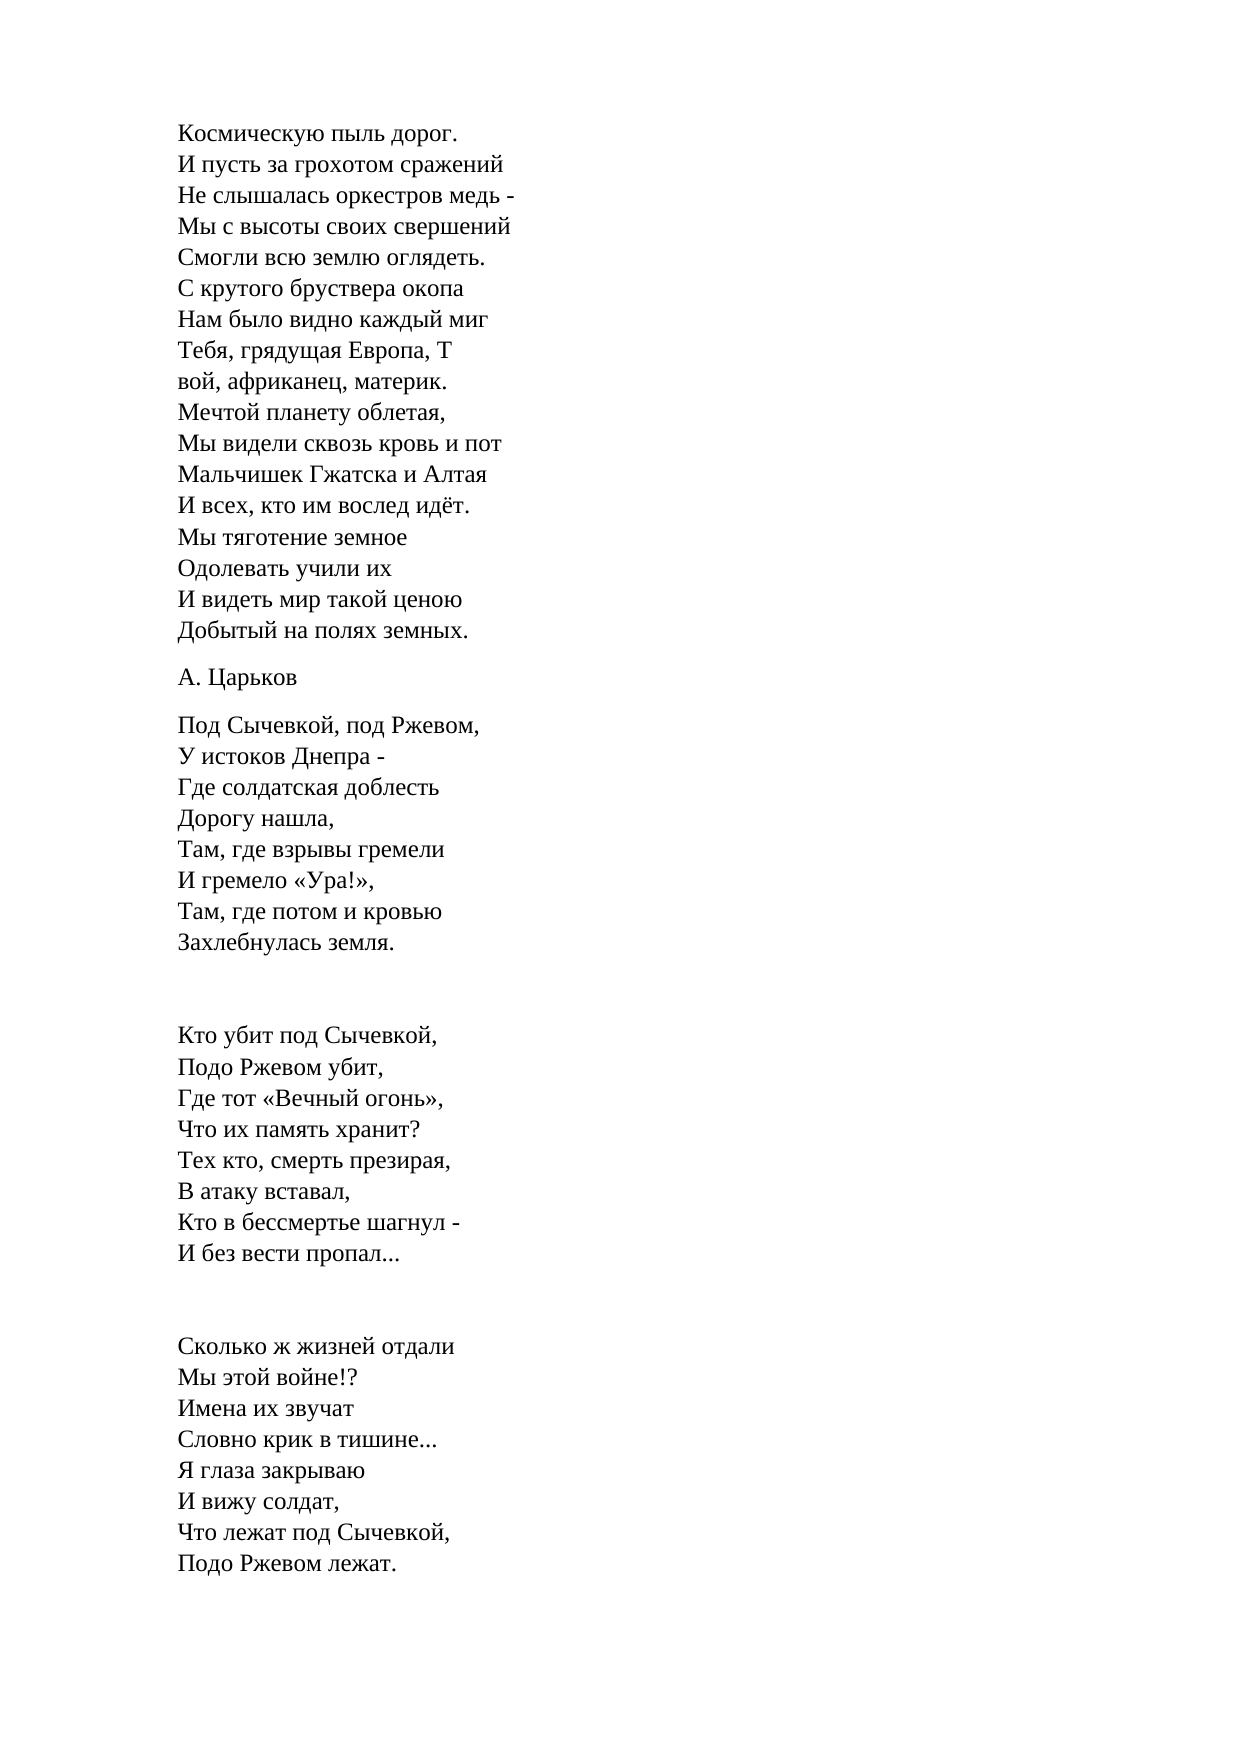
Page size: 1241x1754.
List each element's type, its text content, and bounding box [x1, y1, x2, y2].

text А. Царьков [177, 662, 1152, 691]
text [177, 118, 1152, 643]
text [177, 710, 1152, 1608]
